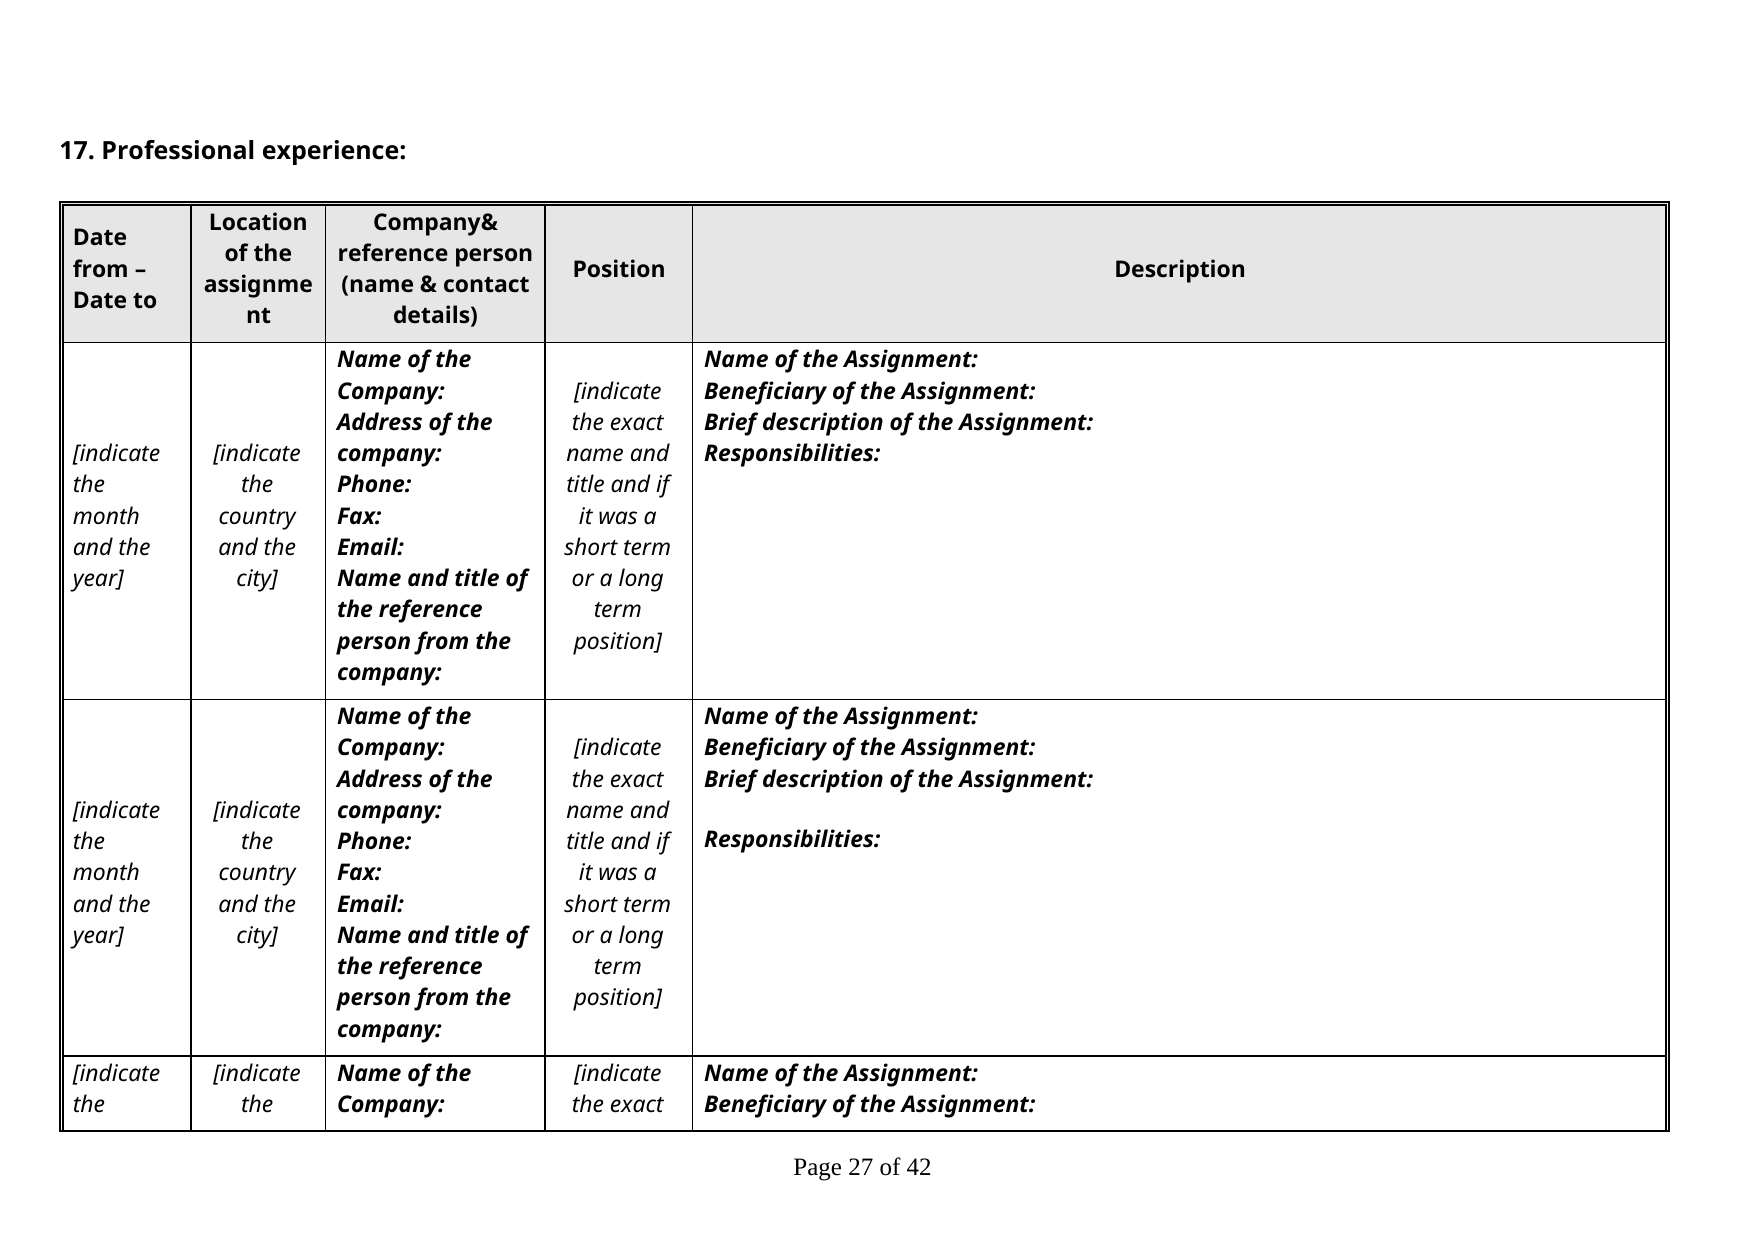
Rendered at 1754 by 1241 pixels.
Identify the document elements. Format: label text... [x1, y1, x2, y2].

table_cell [indicate the country and the city] [192, 343, 325, 698]
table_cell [693, 1057, 1665, 1130]
table_header Date from – Date to [64, 206, 190, 342]
table_cell Name of the Assignment: Beneficiary of the Assignment: Brief description of the Assignment: Responsibilities: [693, 343, 1665, 698]
table_cell [indicate the month and the year] [64, 700, 190, 1055]
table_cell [546, 1057, 692, 1130]
table_header Location of the assignment [192, 206, 325, 342]
table_cell Name of the Assignment: Beneficiary of the Assignment: Brief description of the Assignment: Responsibilities: [693, 700, 1665, 1055]
table_cell [indicate the country and the city] [192, 1057, 325, 1130]
table_cell [indicate the country and the city] [192, 700, 325, 1055]
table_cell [326, 1057, 544, 1130]
table_cell [indicate the exact name and title and if it was a short term or a long term position] [546, 343, 692, 698]
table_header Description [693, 206, 1665, 342]
table_cell [indicate the month and the year] [64, 343, 190, 698]
text 17. Professional experience: [59, 133, 1665, 167]
table_header Company& reference person (name & contact details) [326, 206, 544, 342]
table_cell Name of the Company: Address of the company: Phone: Fax: Email: Name and title of the reference person from the company: [326, 343, 544, 698]
table_cell [indicate the month and the year] [64, 1057, 190, 1130]
table_cell Name of the Company: Address of the company: Phone: Fax: Email: Name and title of the reference person from the company: [326, 700, 544, 1055]
table_header Position [546, 206, 692, 342]
table_cell [indicate the exact name and title and if it was a short term or a long term position] [546, 700, 692, 1055]
